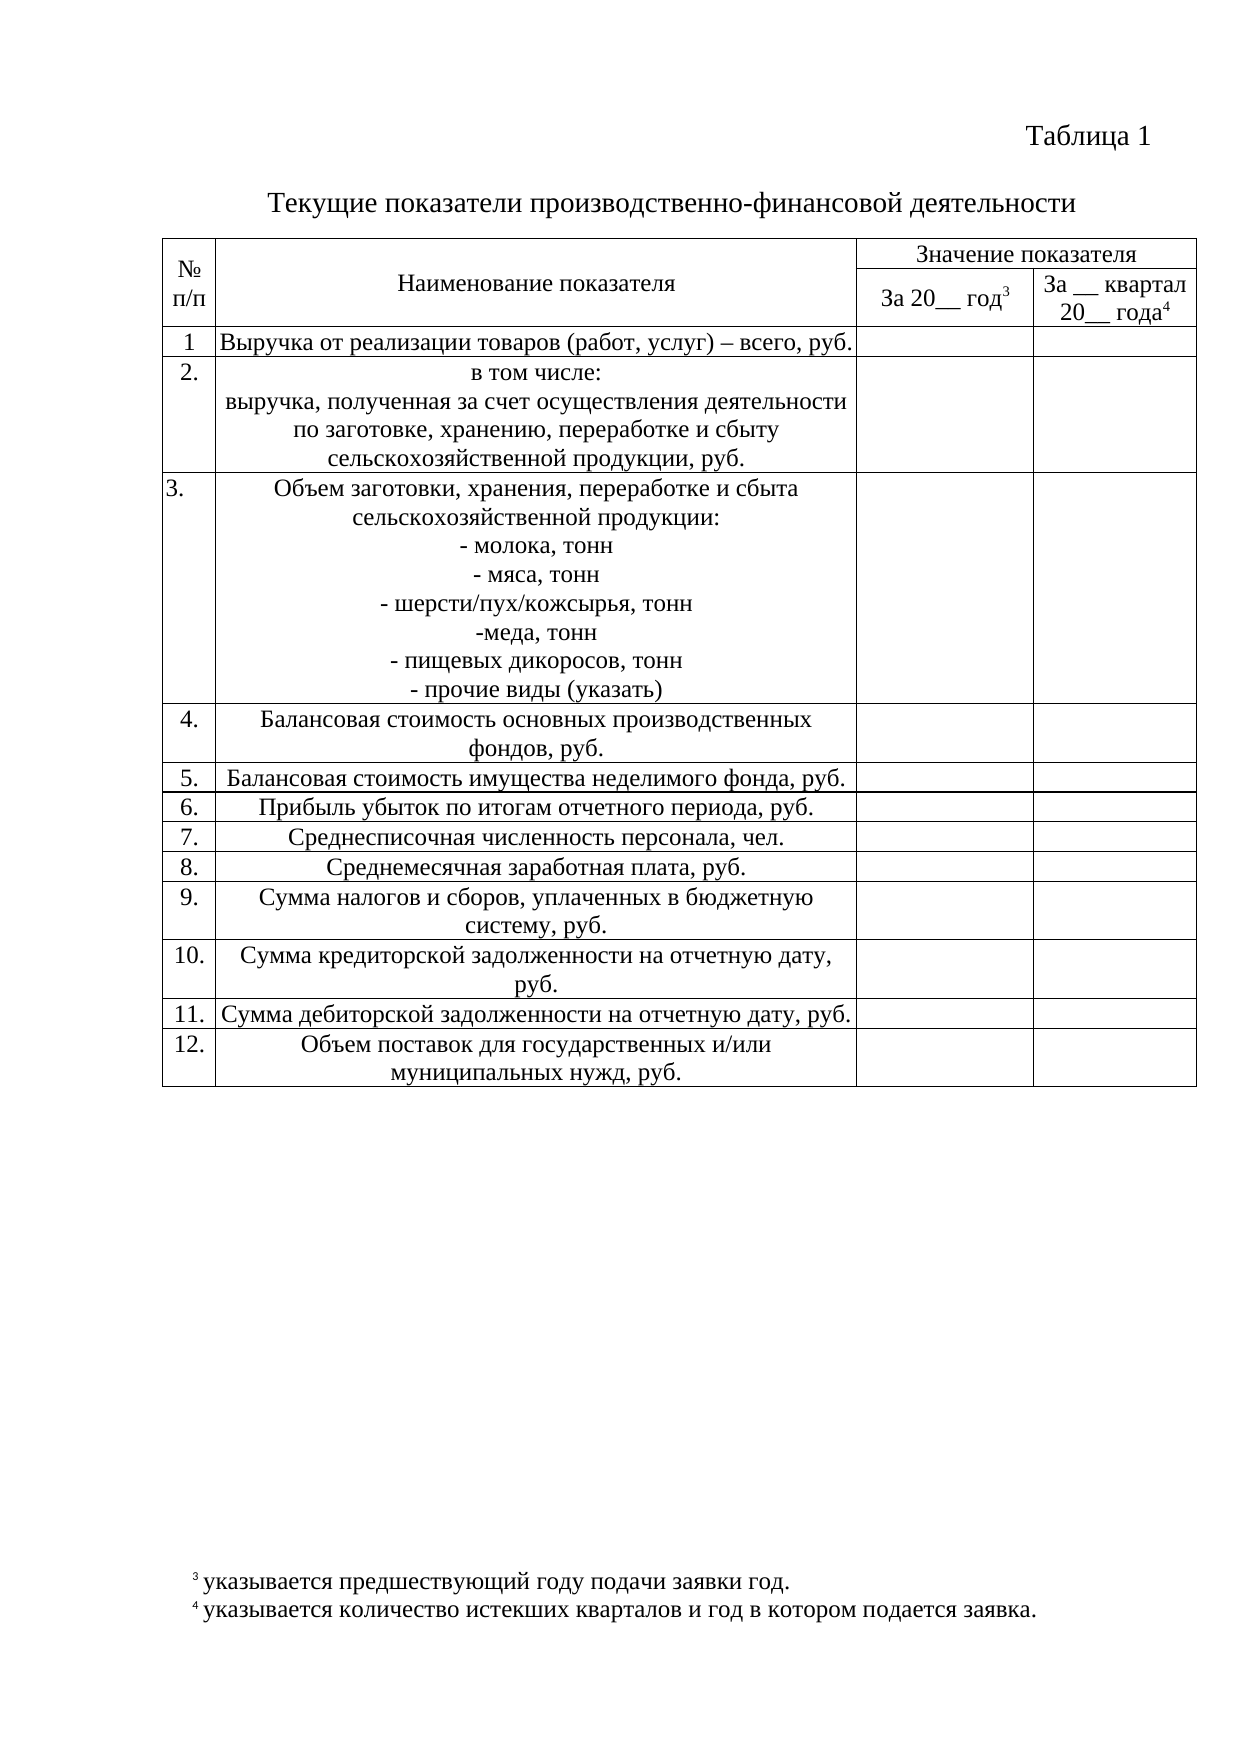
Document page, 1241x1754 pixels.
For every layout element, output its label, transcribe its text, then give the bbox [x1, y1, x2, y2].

table_cell [1034, 763, 1196, 791]
table_cell [857, 473, 1033, 703]
table_header Наименование показателя [216, 239, 856, 326]
table_cell [857, 763, 1033, 791]
table_cell За 20__ год [857, 269, 1033, 326]
table_cell За __ квартал 20__ года [1034, 269, 1196, 326]
table_cell Сумма налогов и сборов, уплаченных в бюджетную систему, руб. [216, 882, 856, 939]
table_cell Выручка от реализации товаров (работ, услуг) – всего, руб. [216, 327, 856, 356]
table_cell Сумма дебиторской задолженности на отчетную дату, руб. [216, 999, 856, 1028]
table_cell [857, 357, 1033, 472]
table_cell 1 [163, 327, 215, 356]
table_cell 4. [163, 704, 215, 762]
text Таблица 1 [192, 118, 1152, 152]
table_cell 12. [163, 1029, 215, 1086]
table_cell в том числе: выручка, полученная за счет осуществления деятельности по заготовке, хранению, переработке и сбыту сельскохозяйственной продукции, руб. [216, 357, 856, 472]
table_cell [1034, 357, 1196, 472]
table_cell [857, 793, 1033, 821]
table_cell [1034, 473, 1196, 703]
table_cell [857, 822, 1033, 851]
table_cell 3. [163, 473, 215, 703]
table_cell 6. [163, 793, 215, 821]
table_cell 2. [163, 357, 215, 472]
table_cell [857, 704, 1033, 762]
table_cell [857, 327, 1033, 356]
table_cell [1034, 822, 1196, 851]
table_cell [1034, 1029, 1196, 1086]
table_cell 11. [163, 999, 215, 1028]
table_cell [1034, 882, 1196, 939]
table_cell 5. [163, 763, 215, 791]
table_cell [1034, 852, 1196, 881]
table_cell [1034, 327, 1196, 356]
table_cell [857, 999, 1033, 1028]
table_cell 8. [163, 852, 215, 881]
table_cell Балансовая стоимость основных производственных фондов, руб. [216, 704, 856, 762]
table_cell Прибыль убыток по итогам отчетного периода, руб. [216, 793, 856, 821]
table_cell [1034, 940, 1196, 998]
table_cell [1034, 793, 1196, 821]
table_cell Среднесписочная численность персонала, чел. [216, 822, 856, 851]
table_cell [857, 882, 1033, 939]
table_cell Балансовая стоимость имущества неделимого фонда, руб. [216, 763, 856, 791]
table_cell Среднемесячная заработная плата, руб. [216, 852, 856, 881]
table_header № п/п [163, 239, 215, 326]
table_cell [857, 852, 1033, 881]
table_cell [857, 940, 1033, 998]
table_cell 10. [163, 940, 215, 998]
table_cell Объем заготовки, хранения, переработке и сбыта сельскохозяйственной продукции: - молока, тонн - мяса, тонн - шерсти/пух/кожсырья, тонн -меда, тонн - пищевых дикоросов, тонн - прочие виды (указать) [216, 473, 856, 703]
table_cell Объем поставок для государственных и/или муниципальных нужд, руб. [216, 1029, 856, 1086]
text Текущие показатели производственно-финансовой деятельности [192, 185, 1152, 219]
table_cell Сумма кредиторской задолженности на отчетную дату, руб. [216, 940, 856, 998]
table_cell 7. [163, 822, 215, 851]
table_cell [1034, 999, 1196, 1028]
table_cell 9. [163, 882, 215, 939]
table_header Значение показателя [857, 239, 1196, 268]
table_cell [857, 1029, 1033, 1086]
table_cell [1034, 704, 1196, 762]
